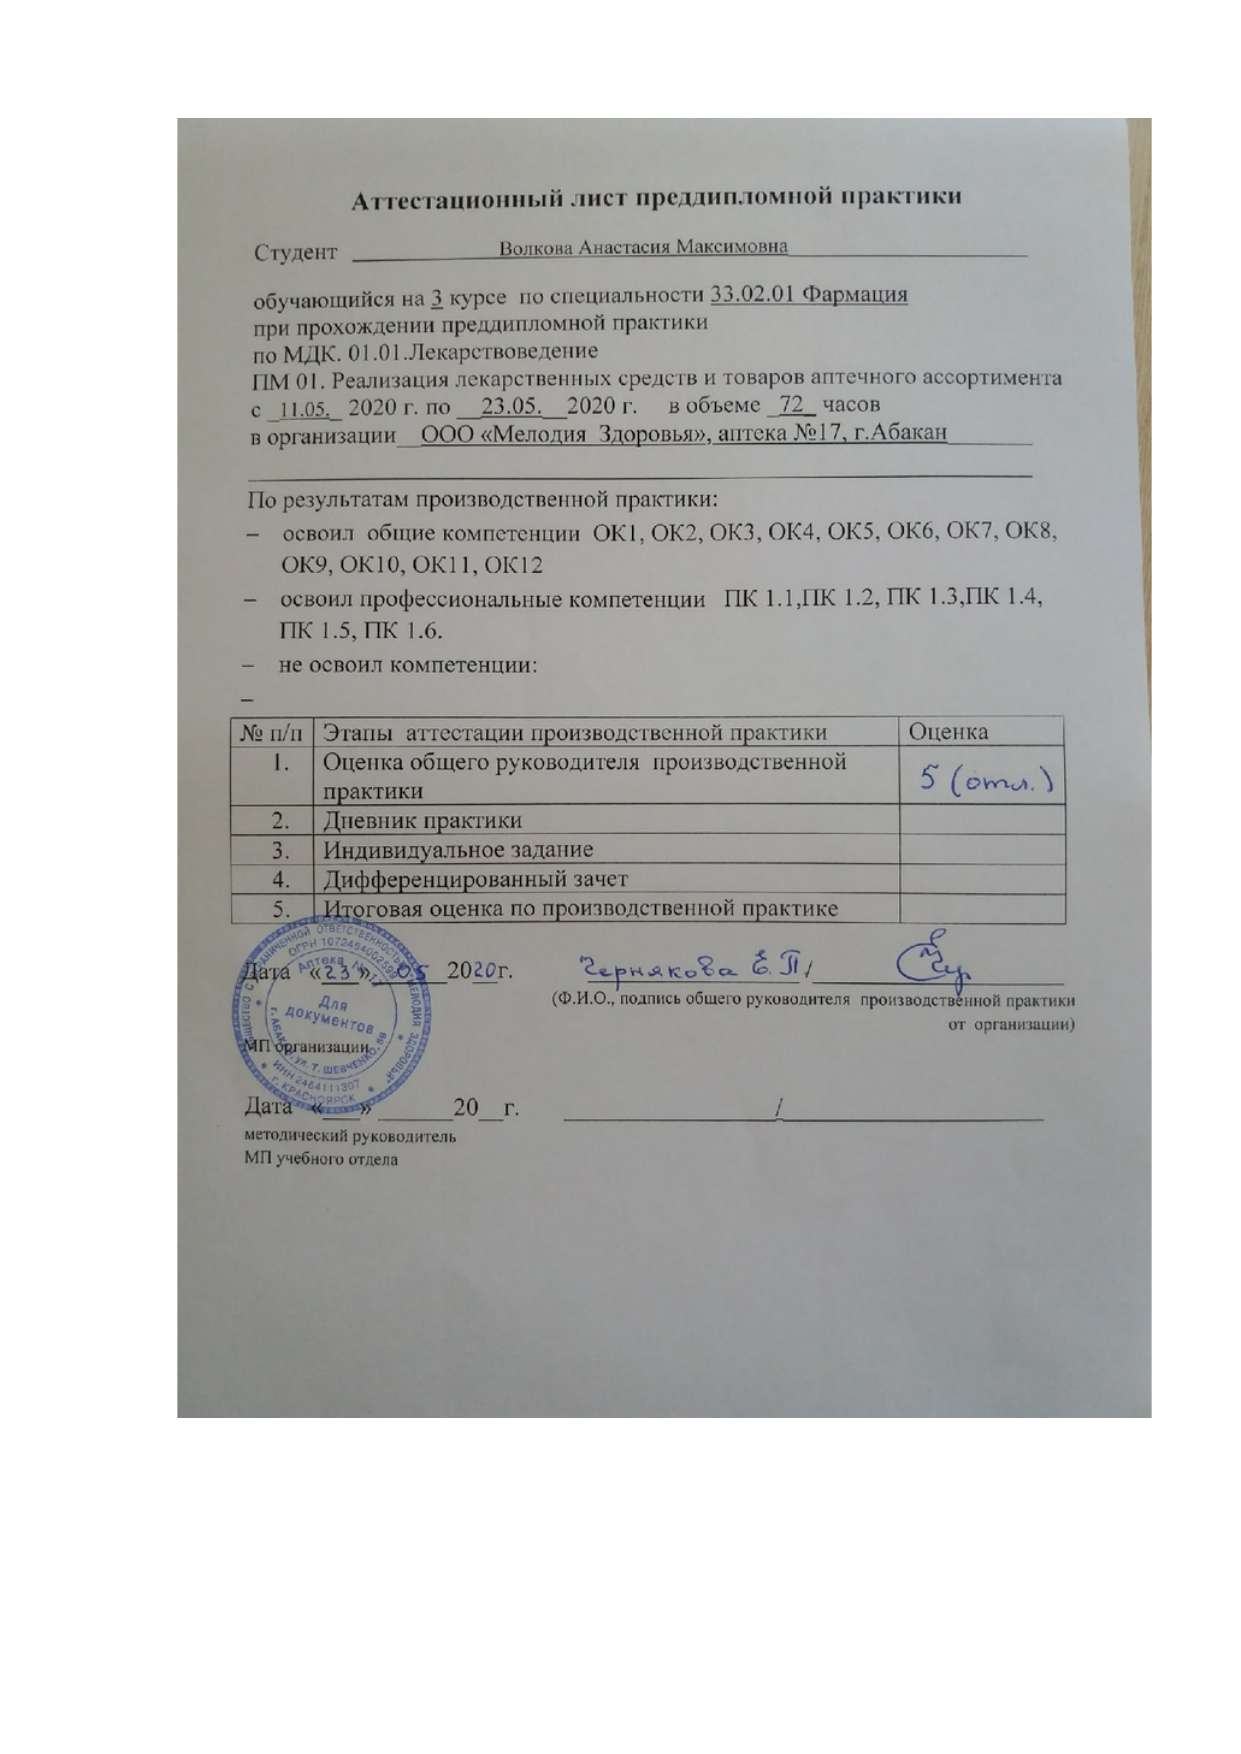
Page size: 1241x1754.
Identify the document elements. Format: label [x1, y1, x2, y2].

picture [177, 118, 1152, 1418]
